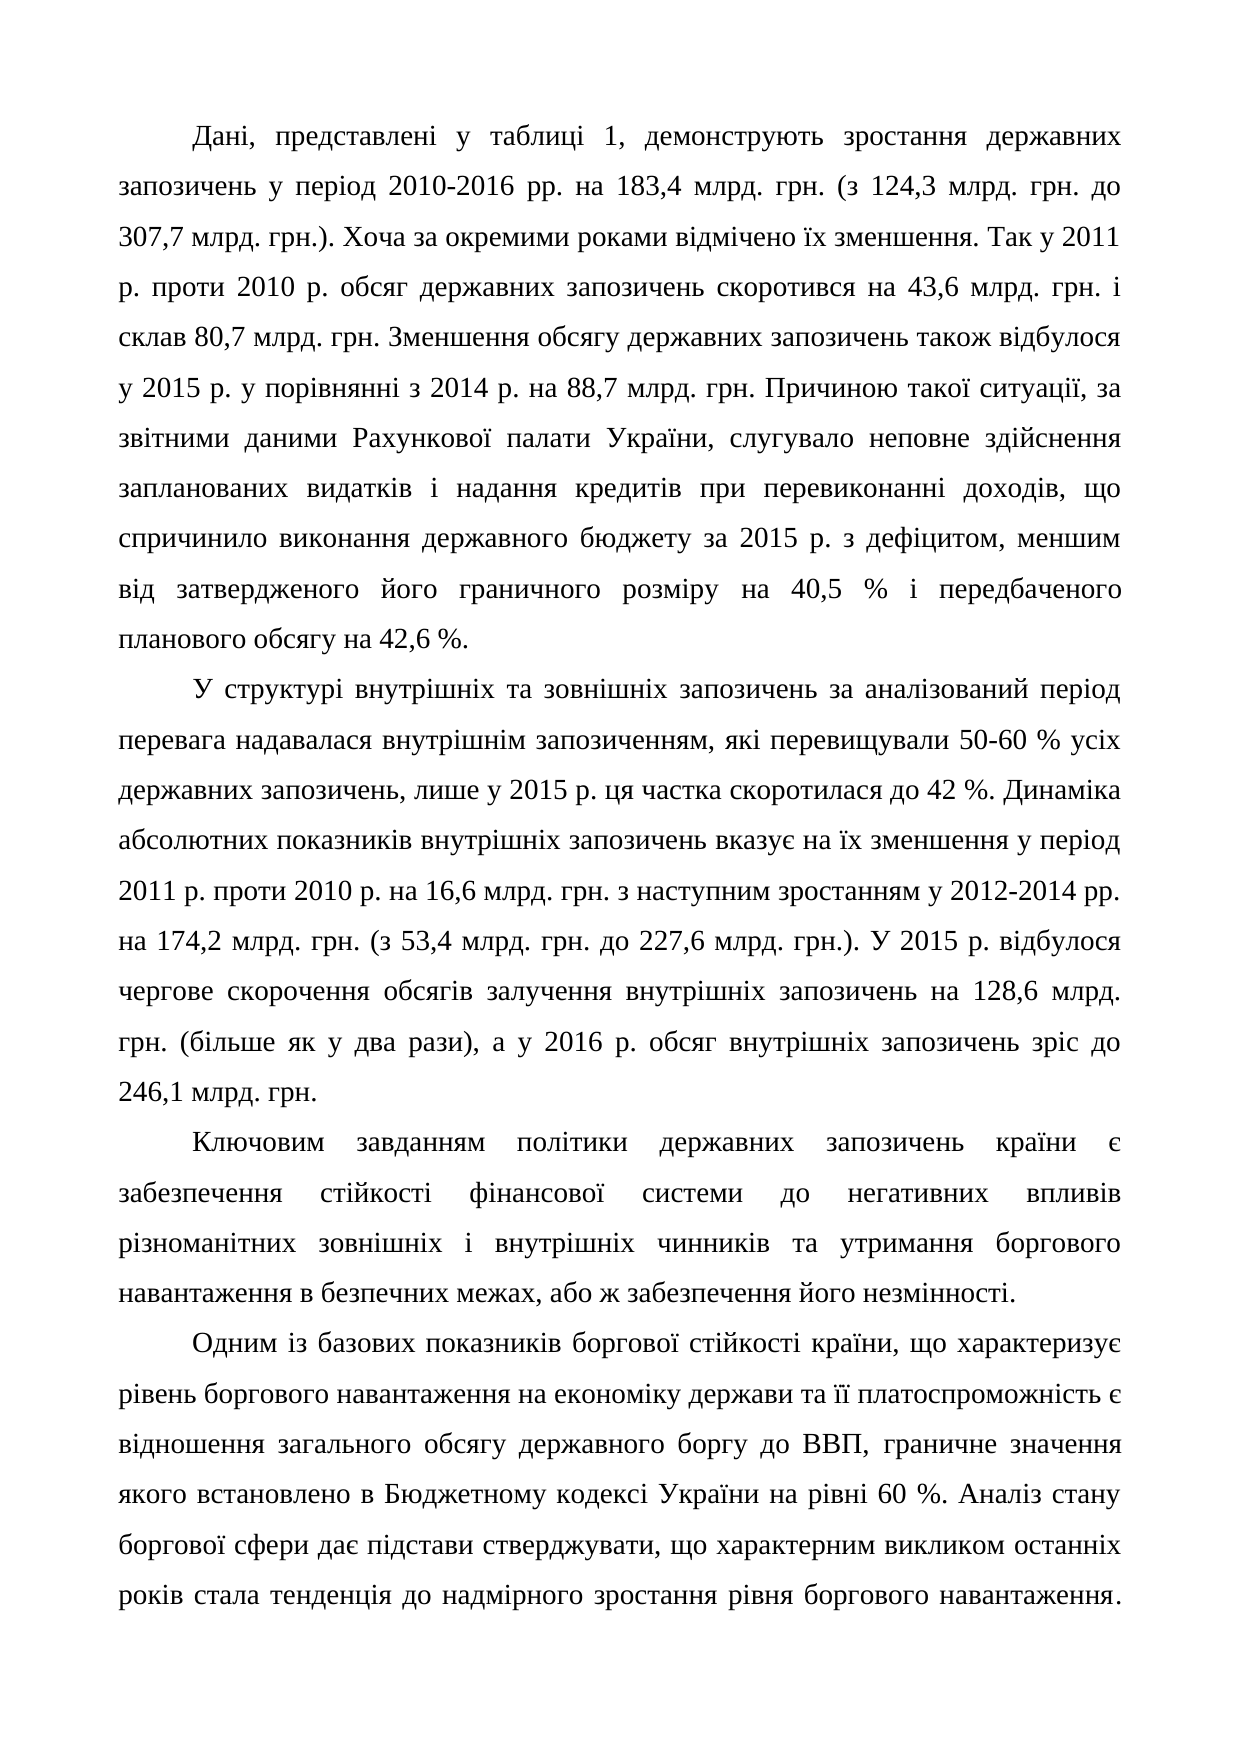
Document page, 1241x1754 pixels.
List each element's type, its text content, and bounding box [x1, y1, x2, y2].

text Ключовим завданням політики державних запозичень країни є забезпечення стійкості фінансової системи до негативних впливів різноманітних зовнішніх і внутрішніх чинників та утримання боргового навантаження в безпечних межах, або ж забезпечення його незмінності. [118, 1124, 1122, 1309]
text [118, 1326, 1122, 1611]
text Дані, представлені у таблиці 1, демонструють зростання державних запозичень у період 2010-2016 рр. на 183,4 млрд. грн. (з 124,3 млрд. грн. до 307,7 млрд. грн.). Хоча за окремими роками відмічено їх зменшення. Так у 2011 р. проти 2010 р. обсяг державних запозичень скоротився на 43,6 млрд. грн. і склав 80,7 млрд. грн. Зменшення обсягу державних запозичень також відбулося у 2015 р. у порівнянні з 2014 р. на 88,7 млрд. грн. Причиною такої ситуації, за звітними даними Рахункової палати України, слугувало неповне здійснення запланованих видатків і надання кредитів при перевиконанні доходів, що спричинило виконання державного бюджету за 2015 р. з дефіцитом, меншим від затвердженого його граничного розміру на 40,5 % і передбаченого планового обсягу на 42,6 %. [118, 118, 1122, 655]
text У структурі внутрішніх та зовнішніх запозичень за аналізований період перевага надавалася внутрішнім запозиченням, які перевищували 50-60 % усіх державних запозичень, лише у 2015 р. ця частка скоротилася до 42 %. Динаміка абсолютних показників внутрішніх запозичень вказує на їх зменшення у період 2011 р. проти 2010 р. на 16,6 млрд. грн. з наступним зростанням у 2012-2014 рр. на 174,2 млрд. грн. (з 53,4 млрд. грн. до 227,6 млрд. грн.). У 2015 р. відбулося чергове скорочення обсягів залучення внутрішніх запозичень на 128,6 млрд. грн. (більше як у два рази), а у 2016 р. обсяг внутрішніх запозичень зріс до 246,1 млрд. грн. [118, 672, 1122, 1108]
